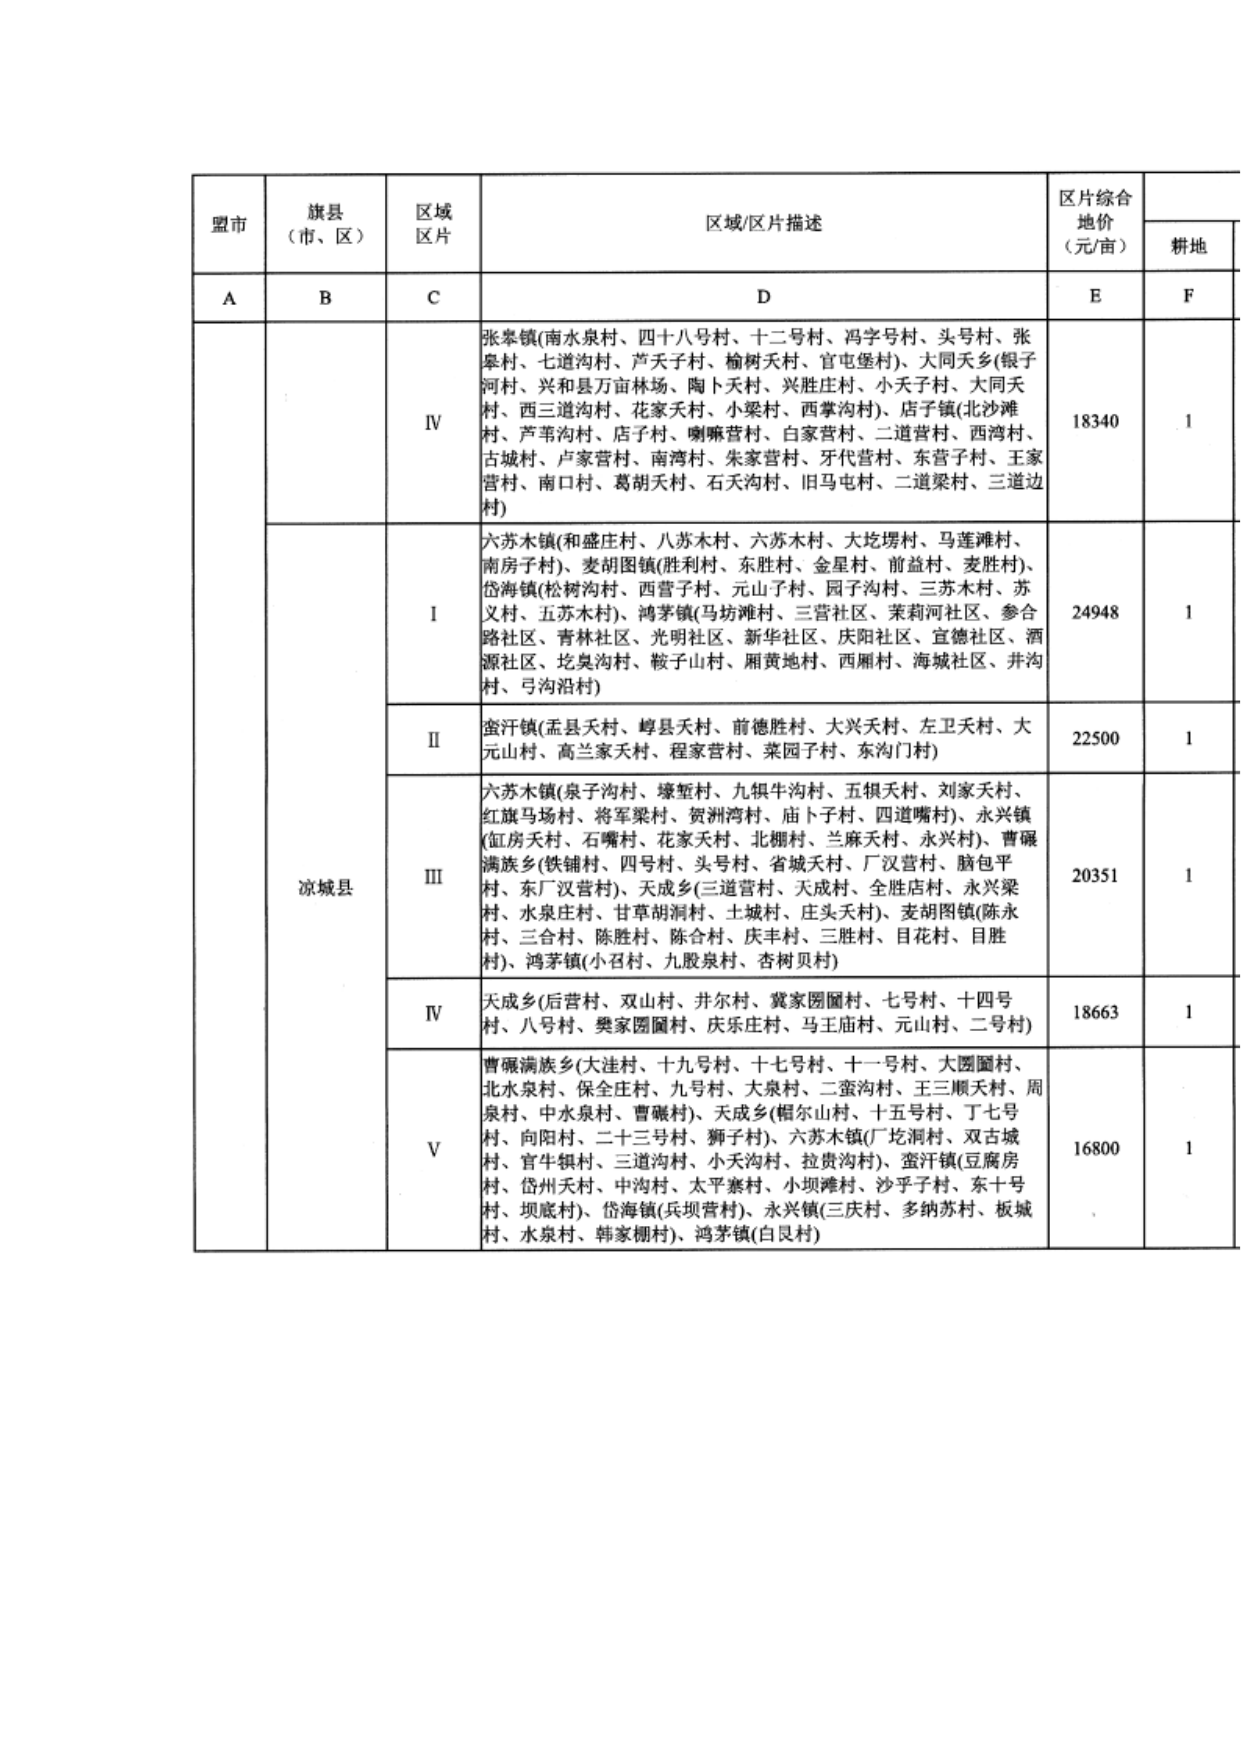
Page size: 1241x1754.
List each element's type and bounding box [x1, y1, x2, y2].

picture [187, 162, 1241, 1261]
